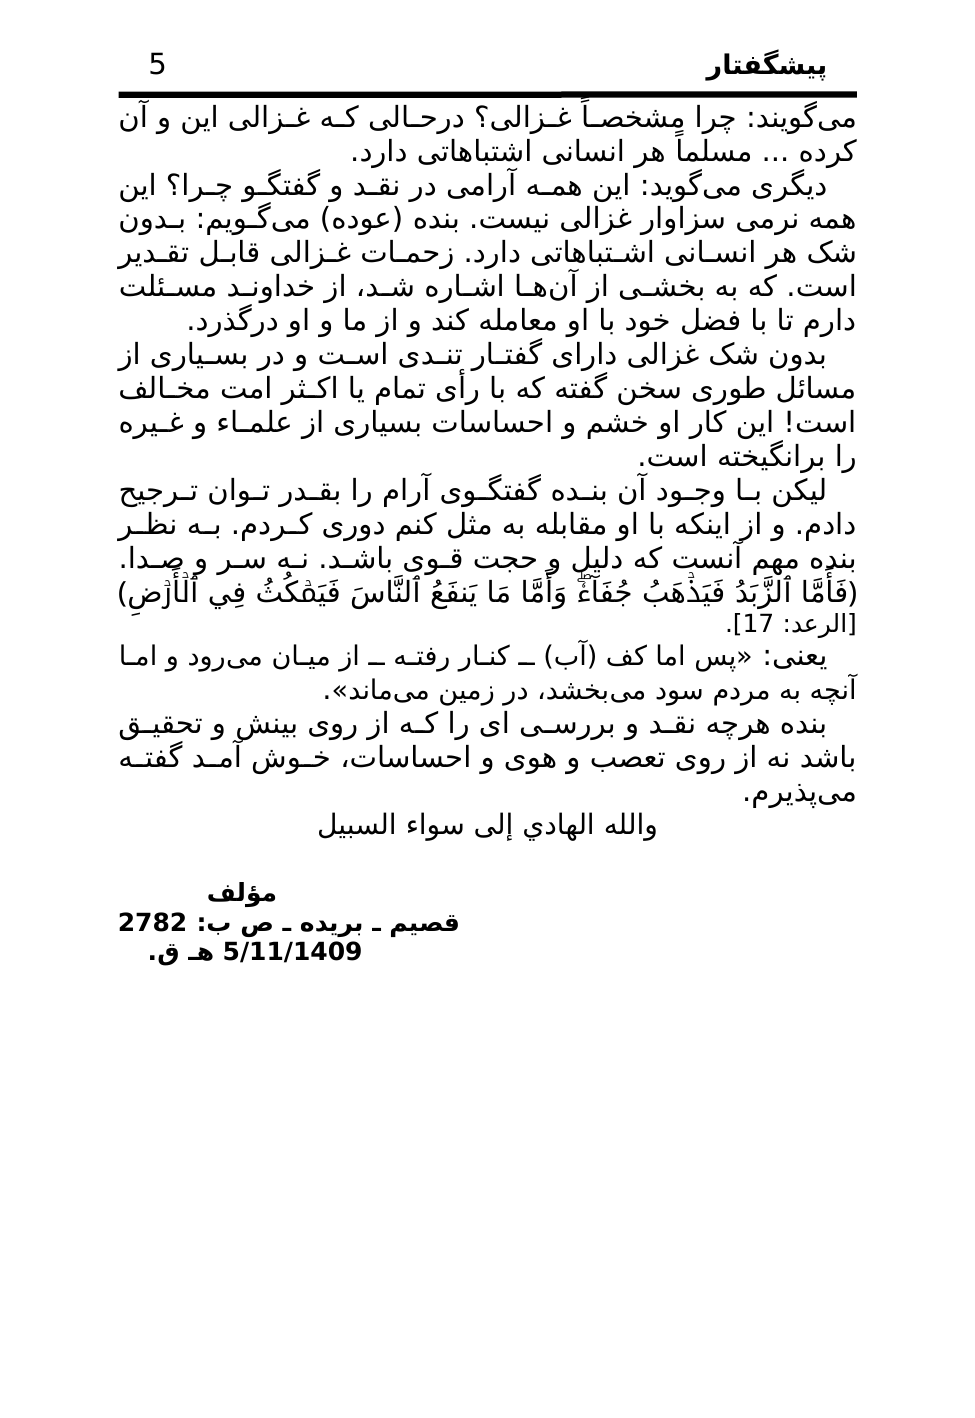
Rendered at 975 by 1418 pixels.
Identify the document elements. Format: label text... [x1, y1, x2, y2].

text لیکن با وجود آن بنده گفتگوی آرام را بقدر توان ترجیح دادم. و از اینکه با او مقابله به مثل کنم دوری کردم. به نظر بنده مهم آنست که دلیل و حجت قوی باشد. نه سر و صدا. ﴿فَأَمَّا ٱلزَّبَدُ فَيَذۡهَبُ جُفَآءٗۖ وَأَمَّا مَا يَنفَعُ ٱلنَّاسَ فَيَمۡكُثُ فِي ٱلۡأَرۡضِ﴾ [الرعد: 17]. [118, 473, 857, 638]
text والله الهادي إلی سواء السبیل [118, 808, 857, 841]
text بدون شک غزالی دارای گفتار تندی است و در بسیاری از مسائل طوری سخن گفته که با رأی تمام یا اکثر امت مخالف است! این کار او خشم و احساسات بسیاری از علماء و غیره را برانگیخته است. [118, 338, 857, 473]
text مؤلف [207, 878, 857, 908]
text دیگری می‌گوید: این همه آرامی در نقد و گفتگو چرا؟ این همه نرمی سزاوار غزالی نیست. بنده (عوده) می‌گویم: بدون شک هر انسانی اشتباهاتی دارد. زحمات غزالی قابل تقدیر است. که به بخشی از آن‌ها اشاره شد، از خداوند مسئلت دارم تا با فضل خود با او معامله کند و از ما و او درگذرد. [118, 168, 857, 338]
text یعنی: «پس اما کف (آب) ـ کنار رفته ـ از میان می‌رود و اما آنچه به مردم سود می‌بخشد، در زمین می‌ماند». [118, 638, 857, 706]
text قصیم ـ بریده ـ ص ب: 2782 [118, 908, 857, 937]
text بنده هرچه نقد و بررسی ای را که از روی بینش و تحقیق باشد نه از روی تعصب و هوی و احساسات، خوش آمد گفته می‌پذیرم. [118, 706, 857, 808]
text 5/11/1409 هـ ق. [148, 937, 857, 966]
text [118, 100, 857, 168]
